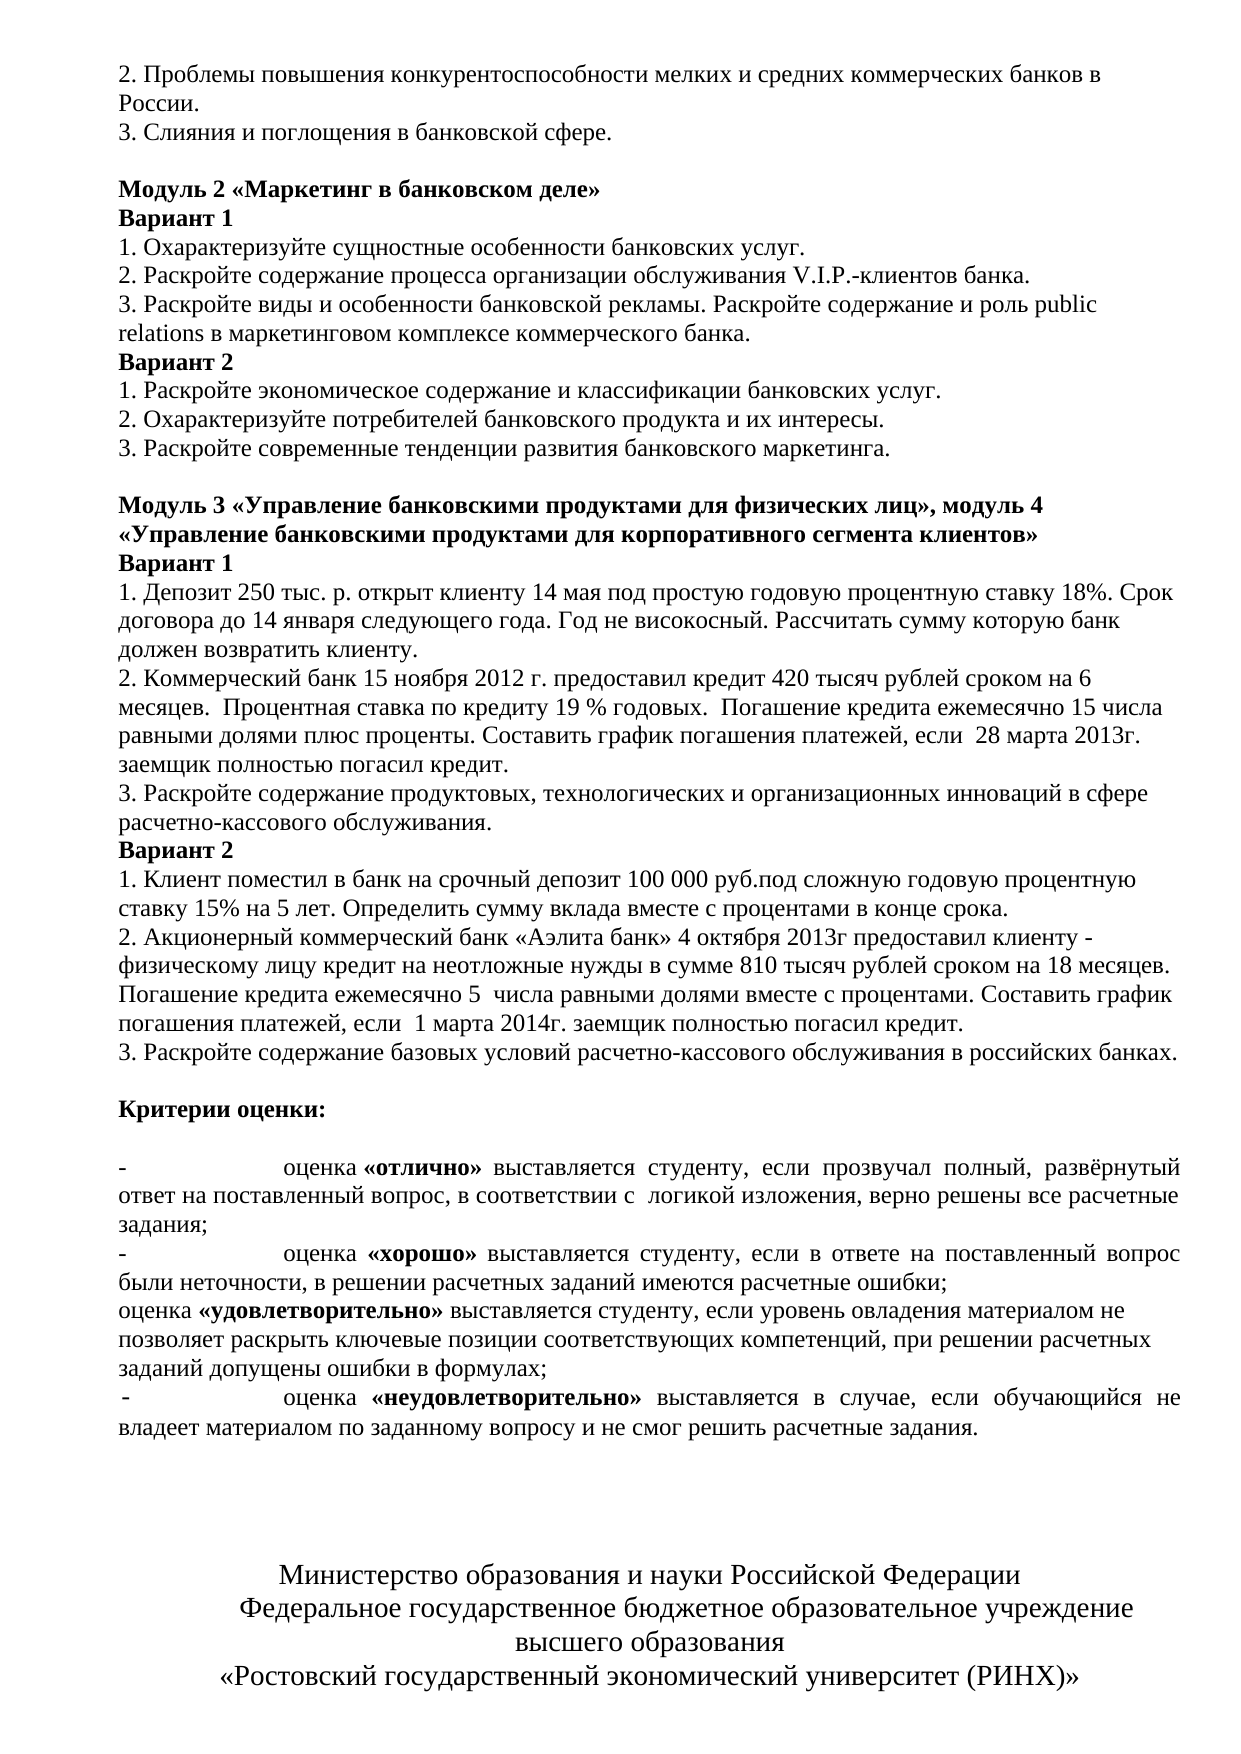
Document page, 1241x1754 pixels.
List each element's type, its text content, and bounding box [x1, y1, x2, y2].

text 3. Слияния и поглощения в банковской сфере. [118, 117, 1181, 145]
list оценка «хорошо» выставляется студенту, если в ответе на поставленный вопрос были неточности, в решении расчетных заданий имеются расчетные ошибки; [118, 1238, 1181, 1295]
text Вариант 1 [118, 203, 1181, 232]
text 2. Проблемы повышения конкурентоспособности мелких и средних коммерческих банков в России. [118, 59, 1181, 117]
text 2. Охарактеризуйте потребителей банковского продукта и их интересы. [118, 404, 1181, 433]
text 3. Раскройте содержание базовых условий расчетно-кассового обслуживания в российских банках. [118, 1037, 1181, 1065]
text 3. Раскройте содержание продуктовых, технологических и организационных инноваций в сфере расчетно-кассового обслуживания. [118, 778, 1181, 835]
text 3. Раскройте современные тенденции развития банковского маркетинга. [118, 433, 1181, 462]
text Модуль 3 «Управление банковскими продуктами для физических лиц», модуль 4 «Управление банковскими продуктами для корпоративного сегмента клиентов» [118, 490, 1181, 548]
text Критерии оценки: [118, 1094, 1181, 1123]
text Вариант 2 [118, 347, 1181, 375]
text 2. Раскройте содержание процесса организации обслуживания V.I.P.-клиентов банка. [118, 260, 1181, 289]
text 1. Депозит 250 тыс. р. открыт клиенту 14 мая под простую годовую процентную ставку 18%. Срок договора до 14 января следующего года. Год не високосный. Рассчитать сумму которую банк должен возвратить клиенту. [118, 577, 1181, 663]
text «Ростовский государственный экономический университет (РИНХ)» [118, 1658, 1181, 1691]
list оценка «неудовлетворительно» выставляется в случае, если обучающийся не владеет материалом по заданному вопросу и не смог решить расчетные задания. [118, 1382, 1181, 1441]
text 1. Клиент поместил в банк на срочный депозит 100 000 руб.под сложную годовую процентную ставку 15% на 5 лет. Определить сумму вклада вместе с процентами в конце срока. [118, 864, 1181, 922]
text Министерство образования и науки Российской Федерации [118, 1557, 1181, 1591]
text 1. Охарактеризуйте сущностные особенности банковских услуг. [118, 232, 1181, 260]
text Модуль 2 «Маркетинг в банковском деле» [118, 174, 1181, 203]
text 2. Коммерческий банк 15 ноября 2012 г. предоставил кредит 420 тысяч рублей сроком на 6 месяцев. Процентная ставка по кредиту 19 % годовых. Погашение кредита ежемесячно 15 числа равными долями плюс проценты. Составить график погашения платежей, если 28 марта 2013г. заемщик полностью погасил кредит. [118, 663, 1181, 778]
text 1. Раскройте экономическое содержание и классификации банковских услуг. [118, 375, 1181, 404]
text Федеральное государственное бюджетное образовательное учреждение высшего образования [118, 1591, 1181, 1658]
text 2. Акционерный коммерческий банк «Аэлита банк» 4 октября 2013г предоставил клиенту -физическому лицу кредит на неотложные нужды в сумме 810 тысяч рублей сроком на 18 месяцев. Погашение кредита ежемесячно 5 числа равными долями вместе с процентами. Составить график погашения платежей, если 1 марта 2014г. заемщик полностью погасил кредит. [118, 922, 1181, 1037]
text Вариант 1 [118, 548, 1181, 577]
text 3. Раскройте виды и особенности банковской рекламы. Раскройте содержание и роль public relations в маркетинговом комплексе коммерческого банка. [118, 289, 1181, 347]
list оценка «отлично» выставляется студенту, если прозвучал полный, развёрнутый ответ на поставленный вопрос, в соответствии с логикой изложения, верно решены все расчетные задания; [118, 1152, 1181, 1238]
text оценка «удовлетворительно» выставляется студенту, если уровень овладения материалом не позволяет раскрыть ключевые позиции соответствующих компетенций, при решении расчетных заданий допущены ошибки в формулах; [118, 1295, 1181, 1382]
text Вариант 2 [118, 835, 1181, 864]
